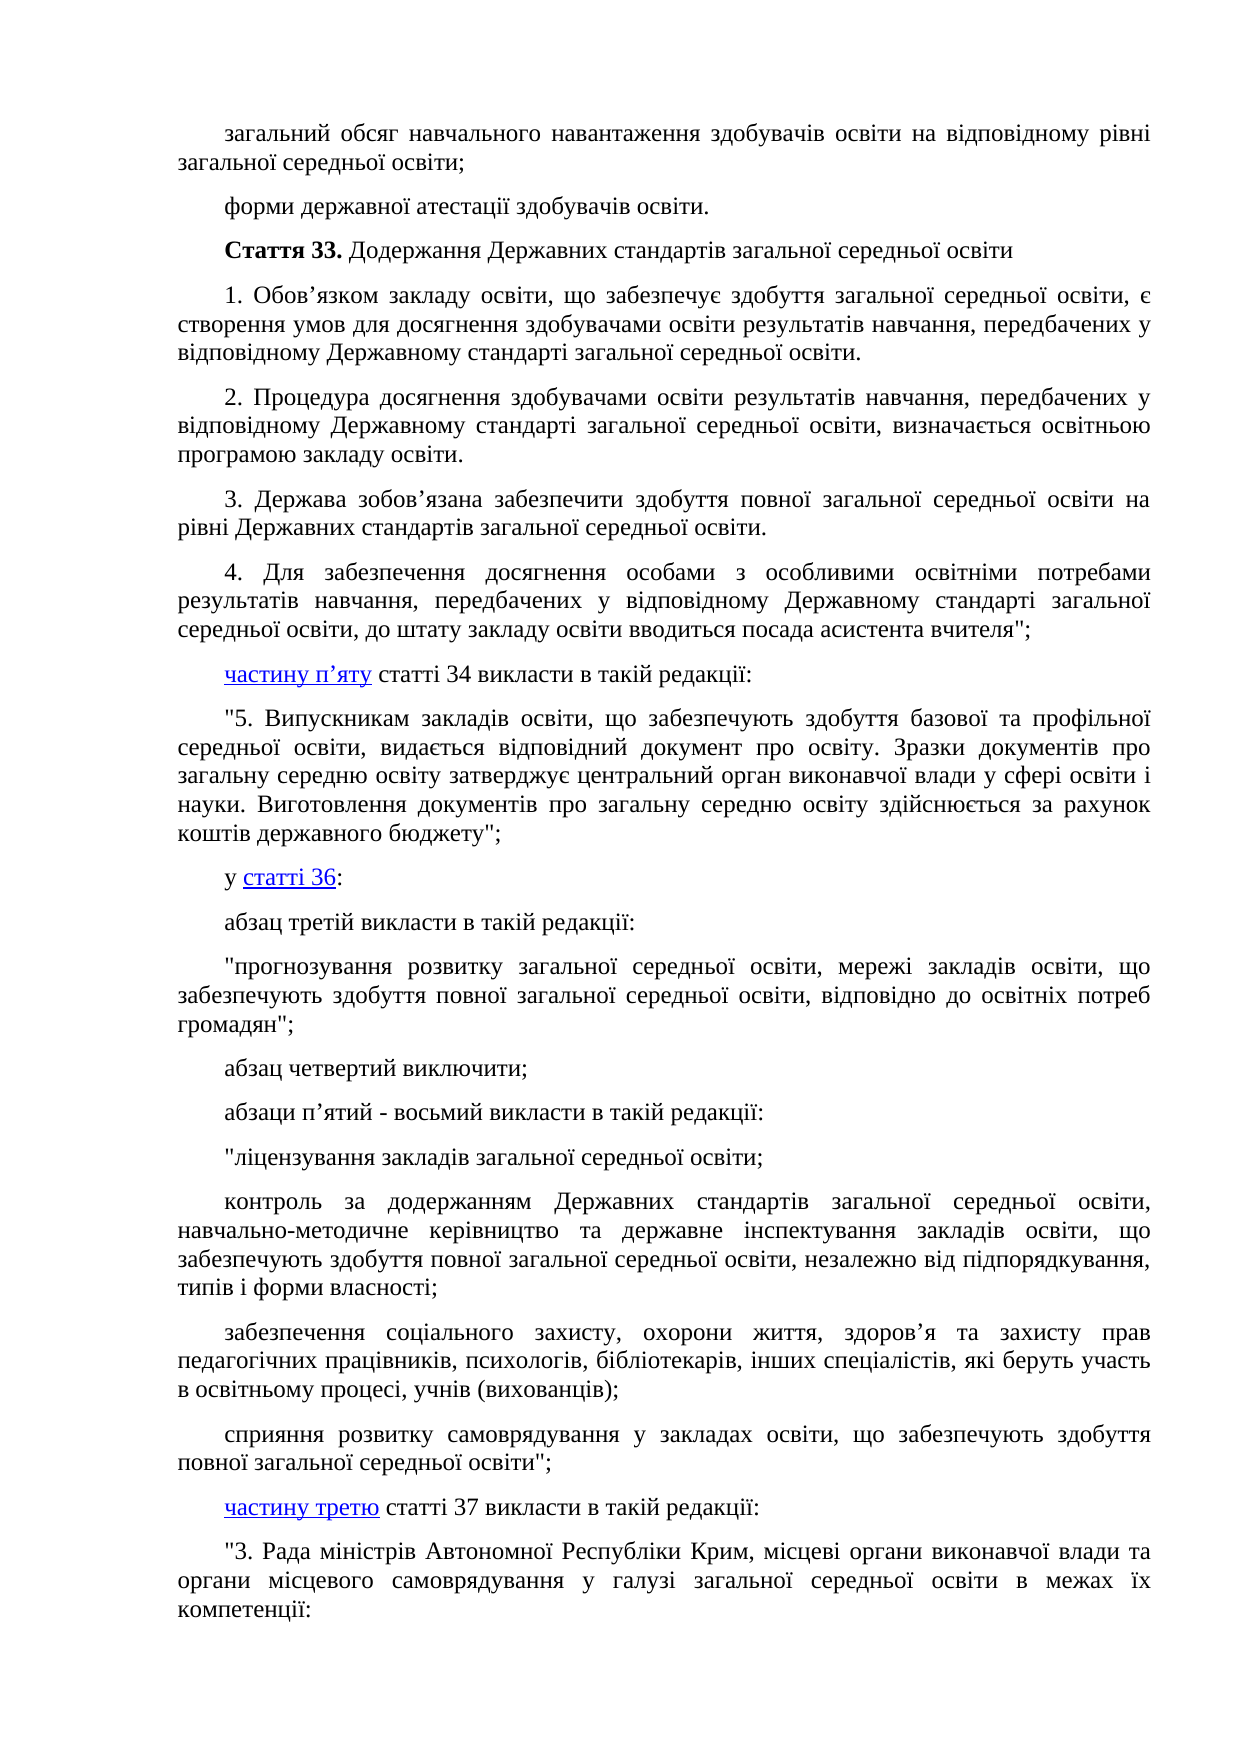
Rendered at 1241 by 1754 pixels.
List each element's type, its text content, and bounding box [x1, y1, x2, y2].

text "прогнозування розвитку загальної середньої освіти, мережі закладів освіти, що забезпечують здобуття повної загальної середньої освіти, відповідно до освітніх потреб громадян"; [177, 951, 1152, 1037]
text загальний обсяг навчального навантаження здобувачів освіти на відповідному рівні загальної середньої освіти; [177, 118, 1152, 176]
text абзац четвертий виключити; [177, 1053, 1152, 1082]
text форми державної атестації здобувачів освіти. [177, 191, 1152, 220]
text контроль за додержанням Державних стандартів загальної середньої освіти, навчально-методичне керівництво та державне інспектування закладів освіти, що забезпечують здобуття повної загальної середньої освіти, незалежно від підпорядкування, типів і форми власності; [177, 1186, 1152, 1301]
text забезпечення соціального захисту, охорони життя, здоров’я та захисту прав педагогічних працівників, психологів, бібліотекарів, інших спеціалістів, які беруть участь в освітньому процесі, учнів (вихованців); [177, 1317, 1152, 1403]
text абзац третій викласти в такій редакції: [177, 907, 1152, 936]
text сприяння розвитку самоврядування у закладах освіти, що забезпечують здобуття повної загальної середньої освіти"; [177, 1419, 1152, 1476]
text 1. Обов’язком закладу освіти, що забезпечує здобуття загальної середньої освіти, є створення умов для досягнення здобувачами освіти результатів навчання, передбачених у відповідному Державному стандарті загальної середньої освіти. [177, 280, 1152, 366]
text абзаци п’ятий - восьмий викласти в такій редакції: [177, 1097, 1152, 1126]
text 3. Держава зобов’язана забезпечити здобуття повної загальної середньої освіти на рівні Державних стандартів загальної середньої освіти. [177, 484, 1152, 541]
text "3. Рада міністрів Автономної Республіки Крим, місцеві органи виконавчої влади та органи місцевого самоврядування у галузі загальної середньої освіти в межах їх компетенції: [177, 1536, 1152, 1622]
text у статті 36: [177, 862, 1152, 891]
text "5. Випускникам закладів освіти, що забезпечують здобуття базової та профільної середньої освіти, видається відповідний документ про освіту. Зразки документів про загальну середню освіту затверджує центральний орган виконавчої влади у сфері освіти і науки. Виготовлення документів про загальну середню освіту здійснюється за рахунок коштів державного бюджету"; [177, 703, 1152, 847]
text 4. Для забезпечення досягнення особами з особливими освітніми потребами результатів навчання, передбачених у відповідному Державному стандарті загальної середньої освіти, до штату закладу освіти вводиться посада асистента вчителя"; [177, 557, 1152, 643]
text "ліцензування закладів загальної середньої освіти; [177, 1142, 1152, 1171]
text частину п’яту статті 34 викласти в такій редакції: [177, 659, 1152, 687]
text Стаття 33. Додержання Державних стандартів загальної середньої освіти [177, 236, 1152, 264]
text 2. Процедура досягнення здобувачами освіти результатів навчання, передбачених у відповідному Державному стандарті загальної середньої освіти, визначається освітньою програмою закладу освіти. [177, 382, 1152, 468]
text частину третю статті 37 викласти в такій редакції: [177, 1492, 1152, 1521]
